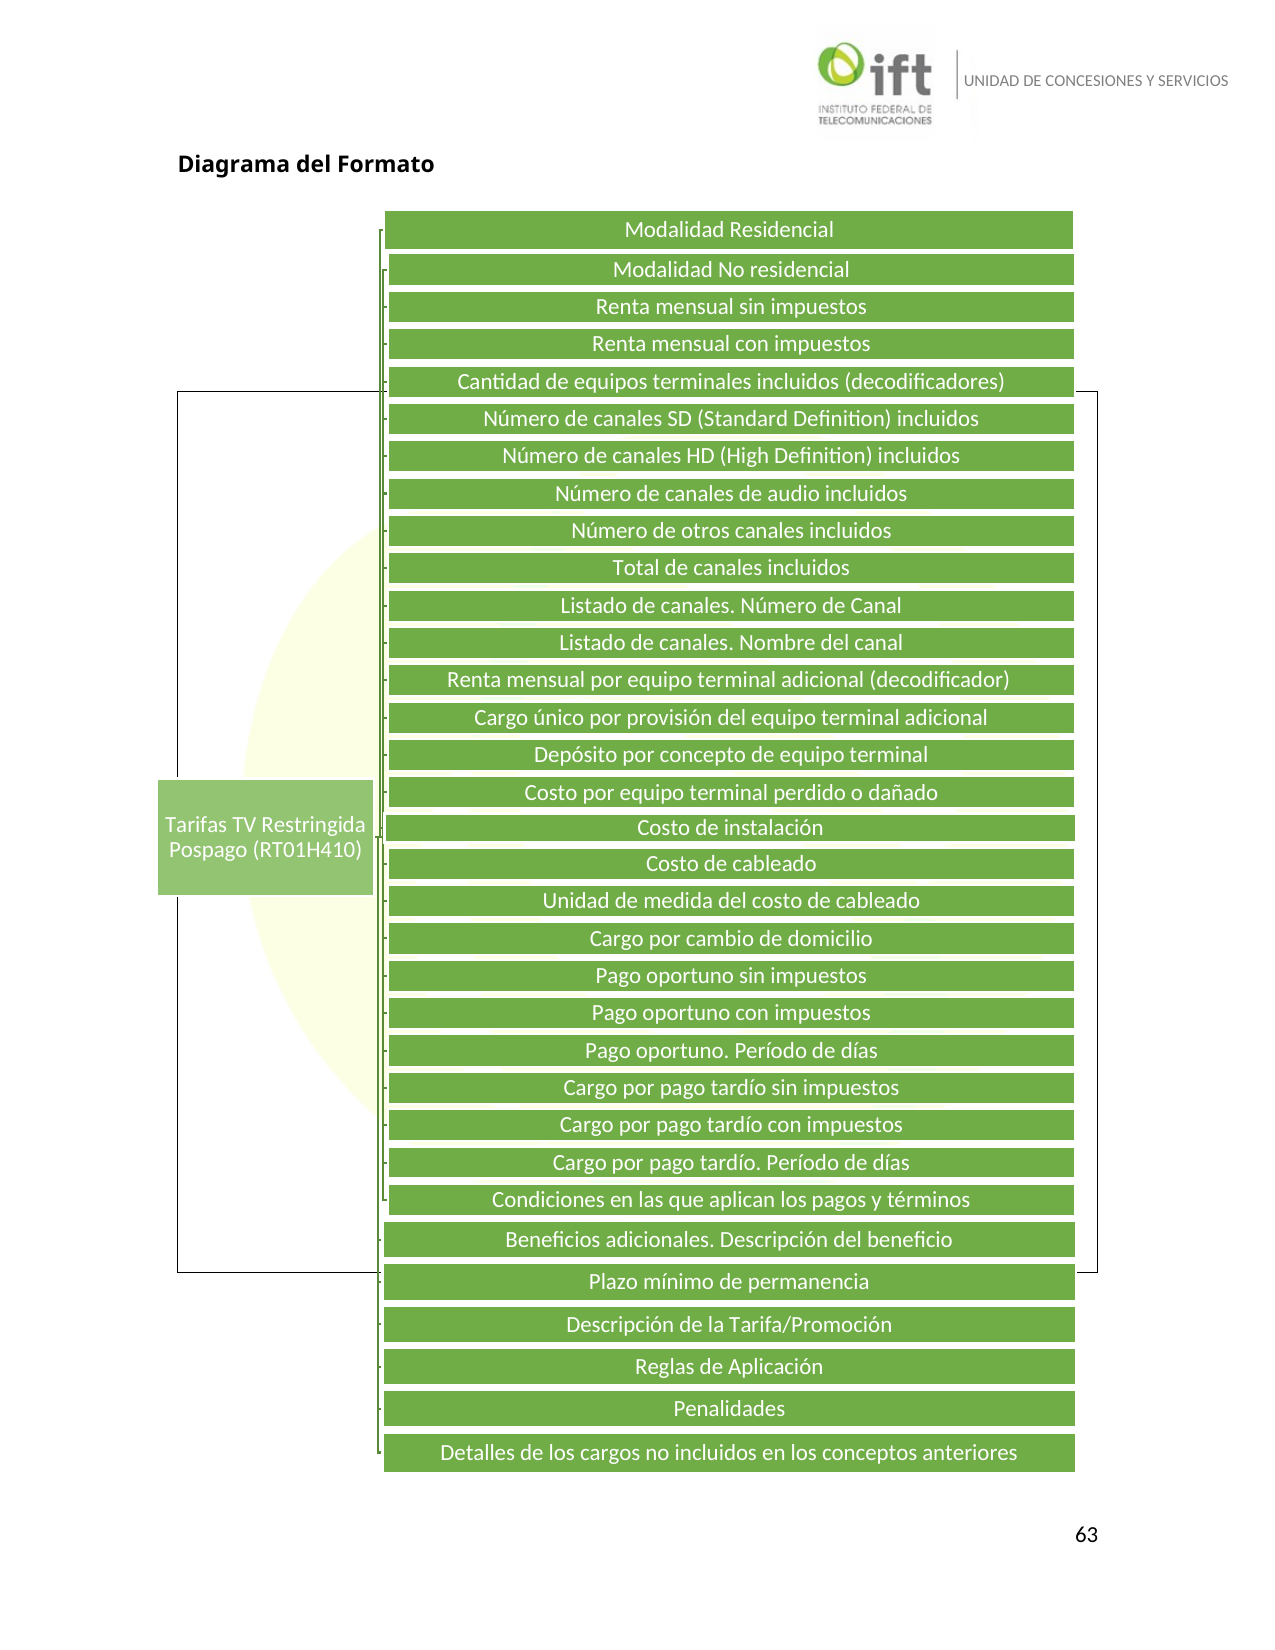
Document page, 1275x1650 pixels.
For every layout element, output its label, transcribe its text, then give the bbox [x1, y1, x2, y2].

picture [812, 21, 978, 148]
text Diagrama del Formato [177, 148, 1098, 179]
